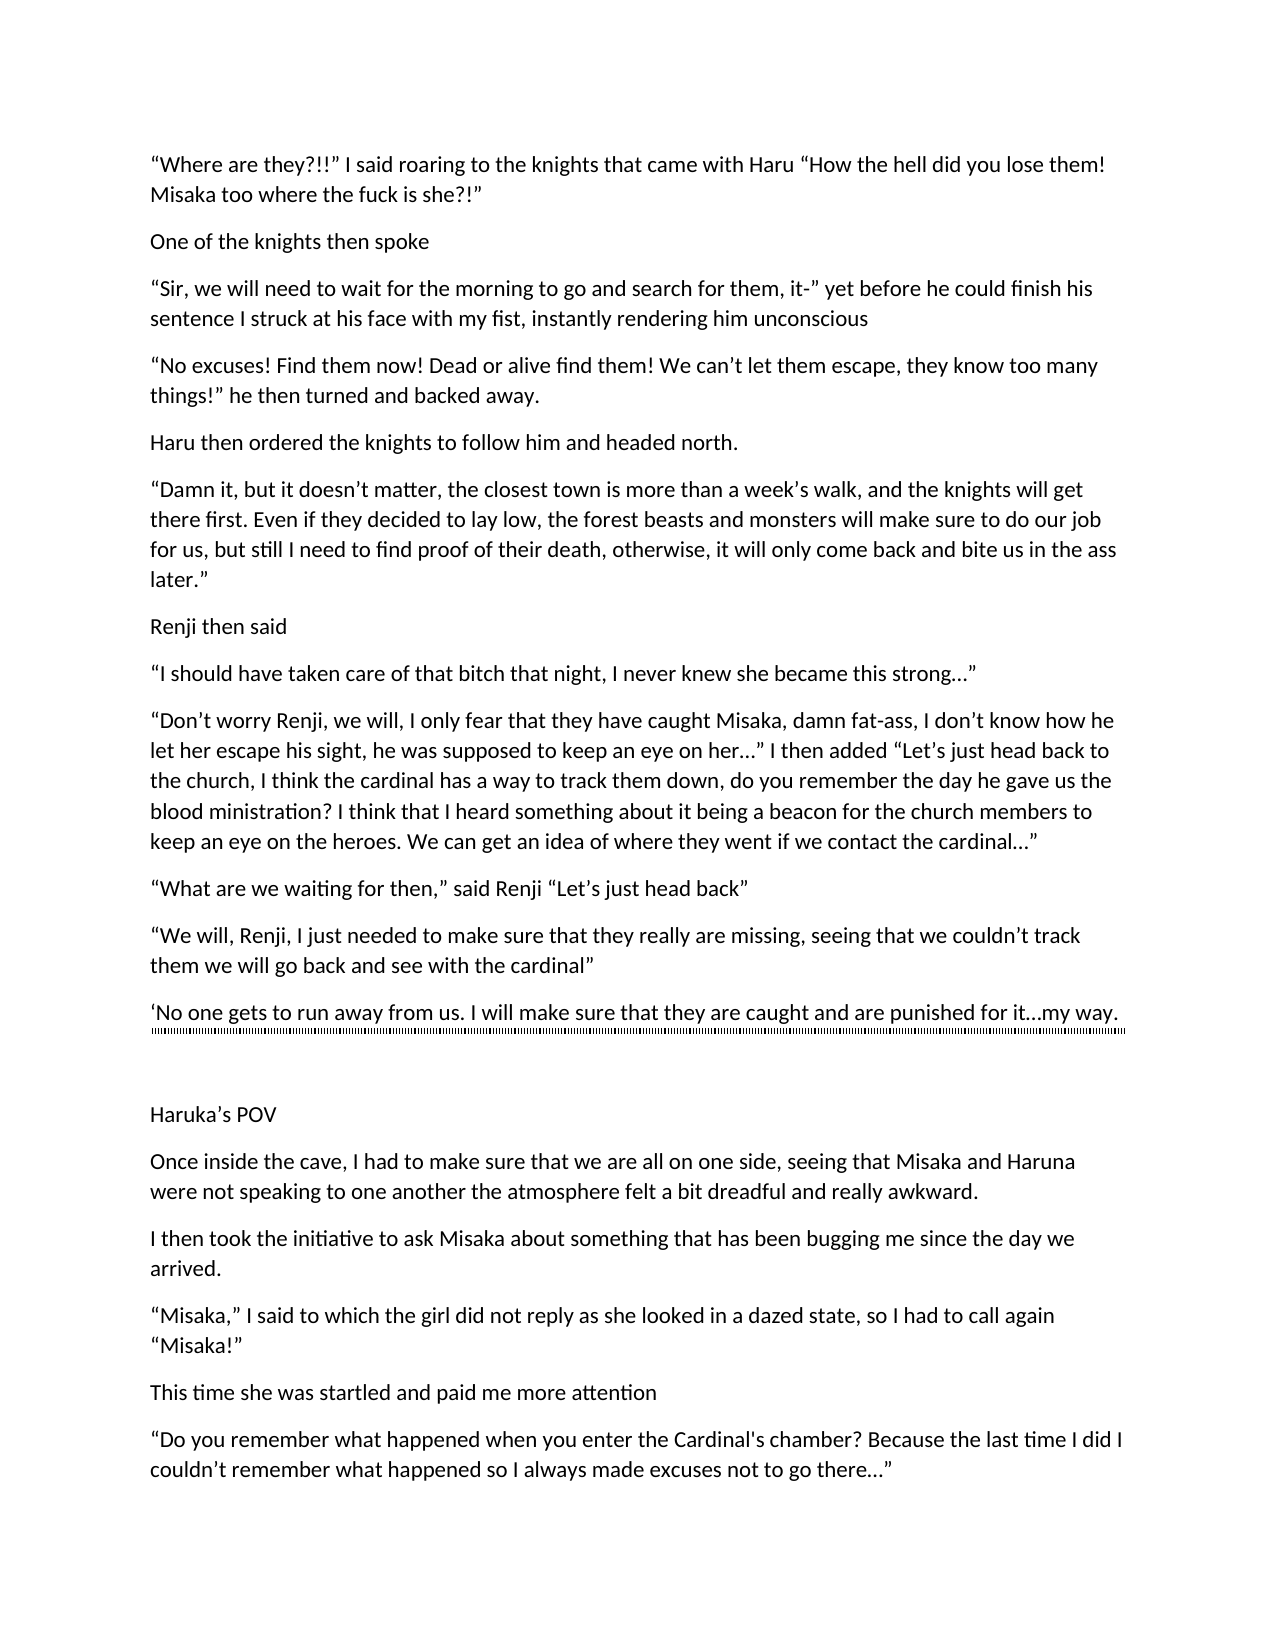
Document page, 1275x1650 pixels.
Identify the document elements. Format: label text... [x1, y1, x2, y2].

text “I should have taken care of that bitch that night, I never knew she became this strong…” [150, 659, 1125, 687]
text ‘No one gets to run away from us. I will make sure that they are caught and are punished for it…my way. [150, 998, 1125, 1034]
text “Where are they?!!” I said roaring to the knights that came with Haru “How the hell did you lose them! Misaka too where the fuck is she?!” [150, 150, 1125, 208]
text One of the knights then spoke [150, 227, 1125, 255]
text This time she was startled and paid me more attention [150, 1378, 1125, 1406]
text “Don’t worry Renji, we will, I only fear that they have caught Misaka, damn fat-ass, I don’t know how he let her escape his sight, he was supposed to keep an eye on her…” I then added “Let’s just head back to the church, I think the cardinal has a way to track them down, do you remember the day he gave us the blood ministration? I think that I heard something about it being a beacon for the church members to keep an eye on the heroes. We can get an idea of where they went if we contact the cardinal…” [150, 706, 1125, 855]
text Once inside the cave, I had to make sure that we are all on one side, seeing that Misaka and Haruna were not speaking to one another the atmosphere felt a bit dreadful and really awkward. [150, 1147, 1125, 1205]
text Renji then said [150, 612, 1125, 641]
text “No excuses! Find them now! Dead or alive find them! We can’t let them escape, they know too many things!” he then turned and backed away. [150, 351, 1125, 409]
text Haru then ordered the knights to follow him and headed north. [150, 428, 1125, 456]
text I then took the initiative to ask Misaka about something that has been bugging me since the day we arrived. [150, 1224, 1125, 1282]
text “Damn it, but it doesn’t matter, the closest town is more than a week’s walk, and the knights will get there first. Even if they decided to lay low, the forest beasts and monsters will make sure to do our job for us, but still I need to find proof of their death, otherwise, it will only come back and bite us in the ass later.” [150, 475, 1125, 594]
text “What are we waiting for then,” said Renji “Let’s just head back” [150, 874, 1125, 902]
text “Sir, we will need to wait for the morning to go and search for them, it-” yet before he could finish his sentence I struck at his face with my fist, instantly rendering him unconscious [150, 274, 1125, 332]
text Haruka’s POV [150, 1100, 1125, 1128]
text “Do you remember what happened when you enter the Cardinal's chamber? Because the last time I did I couldn’t remember what happened so I always made excuses not to go there…” [150, 1425, 1125, 1483]
text “Misaka,” I said to which the girl did not reply as she looked in a dazed state, so I had to call again “Misaka!” [150, 1301, 1125, 1359]
text “We will, Renji, I just needed to make sure that they really are missing, seeing that we couldn’t track them we will go back and see with the cardinal” [150, 921, 1125, 979]
